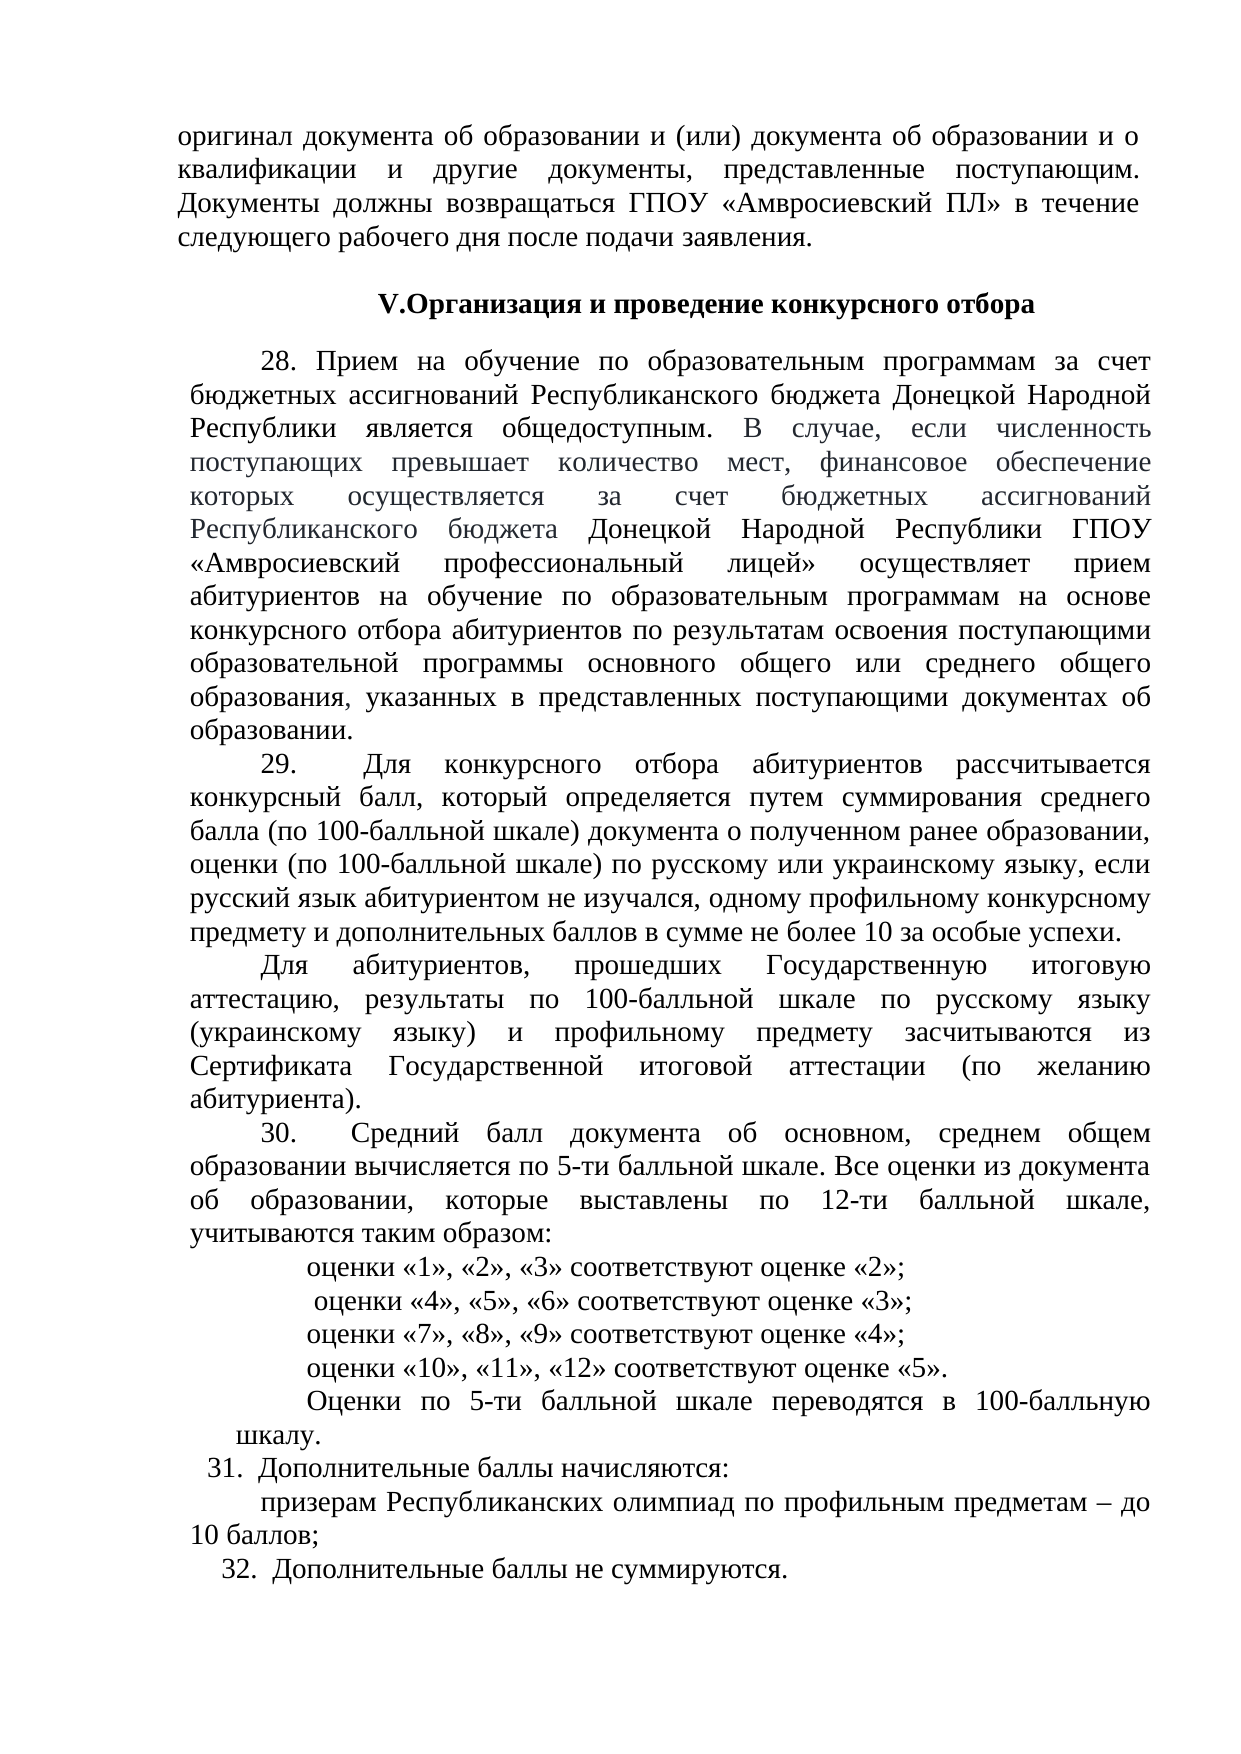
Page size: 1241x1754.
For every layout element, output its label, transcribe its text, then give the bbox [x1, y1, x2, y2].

text 32. Дополнительные баллы не суммируются. [177, 1551, 1152, 1584]
text призерам Республиканских олимпиад по профильным предметам – до 10 баллов; [189, 1484, 1152, 1551]
text 31. Дополнительные баллы начисляются: [207, 1450, 1152, 1484]
text оценки «1», «2», «3» соответствуют оценке «2»; [236, 1249, 1138, 1283]
text Для абитуриентов, прошедших Государственную итоговую аттестацию, результаты по 100-балльной шкале по русскому языку (украинскому языку) и профильному предмету засчитываются из Сертификата Государственной итоговой аттестации (по желанию абитуриента). [189, 947, 1152, 1115]
text 28. Прием на обучение по образовательным программам за счет бюджетных ассигнований Республиканского бюджета Донецкой Народной Республики является общедоступным. В случае, если численность поступающих превышает количество мест, финансовое обеспечение которых осуществляется за счет бюджетных ассигнований Республиканского бюджета Донецкой Народной Республики ГПОУ «Амвросиевский профессиональный лицей» осуществляет прием абитуриентов на обучение по образовательным программам на основе конкурсного отбора абитуриентов по результатам освоения поступающими образовательной программы основного общего или среднего общего образования, указанных в представленных поступающими документах об образовании. [189, 343, 1152, 746]
text 29. Для конкурсного отбора абитуриентов рассчитывается конкурсный балл, который определяется путем суммирования среднего балла (по 100-балльной шкале) документа о полученном ранее образовании, оценки (по 100-балльной шкале) по русскому или украинскому языку, если русский язык абитуриентом не изучался, одному профильному конкурсному предмету и дополнительных баллов в сумме не более 10 за особые успехи. [189, 746, 1152, 947]
text оценки «10», «11», «12» соответствуют оценке «5». [236, 1350, 1138, 1383]
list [177, 118, 1140, 252]
text 30. Средний балл документа об основном, среднем общем образовании вычисляется по 5-ти балльной шкале. Все оценки из документа об образовании, которые выставлены по 12-ти балльной шкале, учитываются таким образом: [189, 1115, 1152, 1249]
text оценки «4», «5», «6» соответствуют оценке «3»; [236, 1283, 1138, 1316]
text Оценки по 5-ти балльной шкале переводятся в 100-балльную шкалу. [236, 1383, 1152, 1450]
text оценки «7», «8», «9» соответствуют оценке «4»; [236, 1316, 1138, 1350]
text V.Организация и проведение конкурсного отбора [189, 286, 1149, 319]
